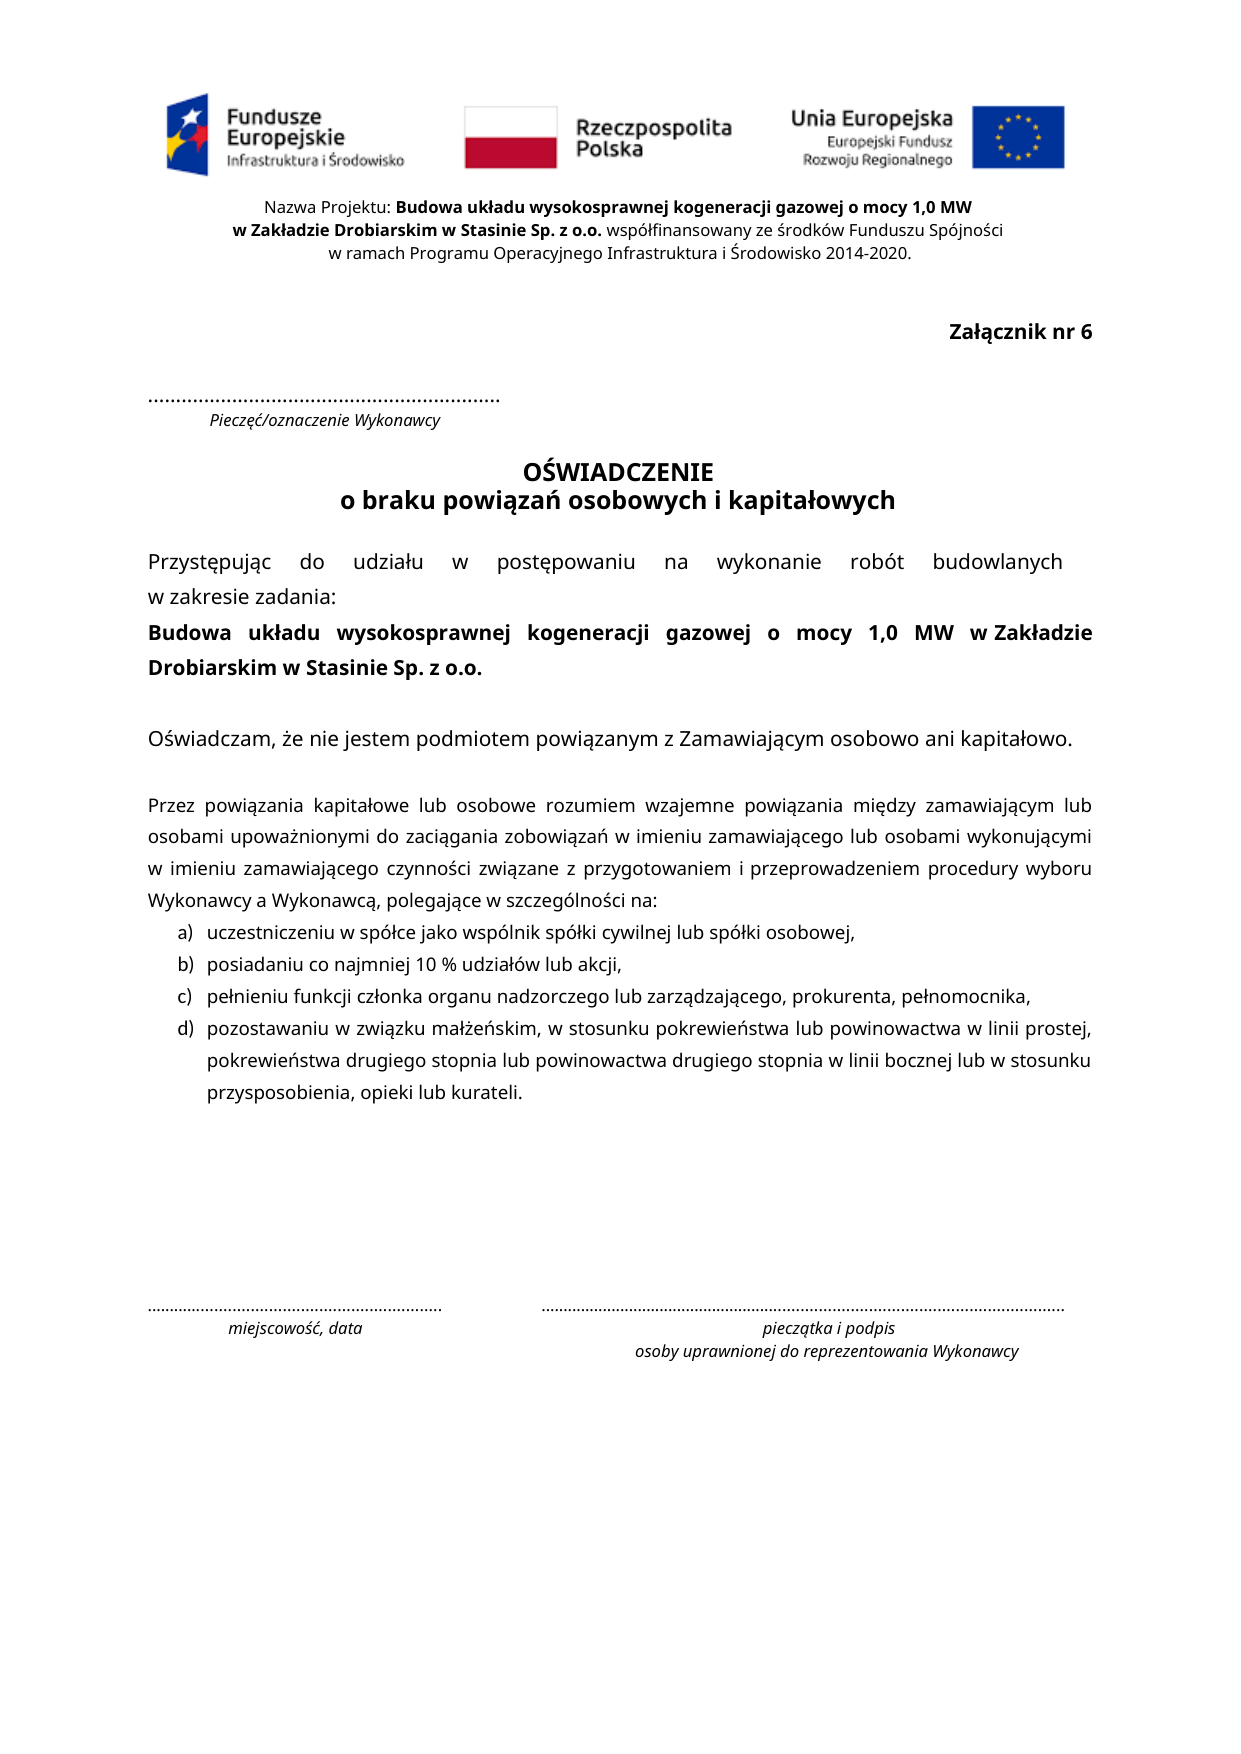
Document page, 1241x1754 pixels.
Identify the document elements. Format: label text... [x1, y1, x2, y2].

list pełnieniu funkcji członka organu nadzorczego lub zarządzającego, prokurenta, pełnomocnika, [177, 983, 1093, 1009]
list uczestniczeniu w spółce jako wspólnik spółki cywilnej lub spółki osobowej, [177, 919, 1093, 945]
text Budowa układu wysokosprawnej kogeneracji gazowej o mocy 1,0 MW w Zakładzie Drobiarskim w Stasinie Sp. z o.o. [148, 618, 1093, 682]
text OŚWIADCZENIE [148, 459, 1088, 487]
text Pieczęć/oznaczenie Wykonawcy [148, 408, 1093, 431]
list posiadaniu co najmniej 10 % udziałów lub akcji, [177, 951, 1093, 977]
text miejscowość, data pieczątka i podpis [148, 1317, 1093, 1339]
text o braku powiązań osobowych i kapitałowych [148, 487, 1088, 515]
text Przez powiązania kapitałowe lub osobowe rozumiem wzajemne powiązania między zamawiającym lub osobami upoważnionymi do zaciągania zobowiązań w imieniu zamawiającego lub osobami wykonującymi w imieniu zamawiającego czynności związane z przygotowaniem i przeprowadzeniem procedury wyboru Wykonawcy a Wykonawcą, polegające w szczególności na: [148, 792, 1093, 913]
subtitle Załącznik nr 6 [148, 317, 1093, 346]
picture [147, 73, 1085, 197]
text Oświadczam, że nie jestem podmiotem powiązanym z Zamawiającym osobowo ani kapitałowo. [148, 724, 1093, 753]
text Przystępując do udziału w postępowaniu na wykonanie robót budowlanych w zakresie zadania: [148, 547, 1093, 611]
text osoby uprawnionej do reprezentowania Wykonawcy [148, 1339, 1093, 1362]
list pozostawaniu w związku małżeńskim, w stosunku pokrewieństwa lub powinowactwa w linii prostej, pokrewieństwa drugiego stopnia lub powinowactwa drugiego stopnia w linii bocznej lub w stosunku przysposobienia, opieki lub kurateli. [177, 1015, 1093, 1105]
